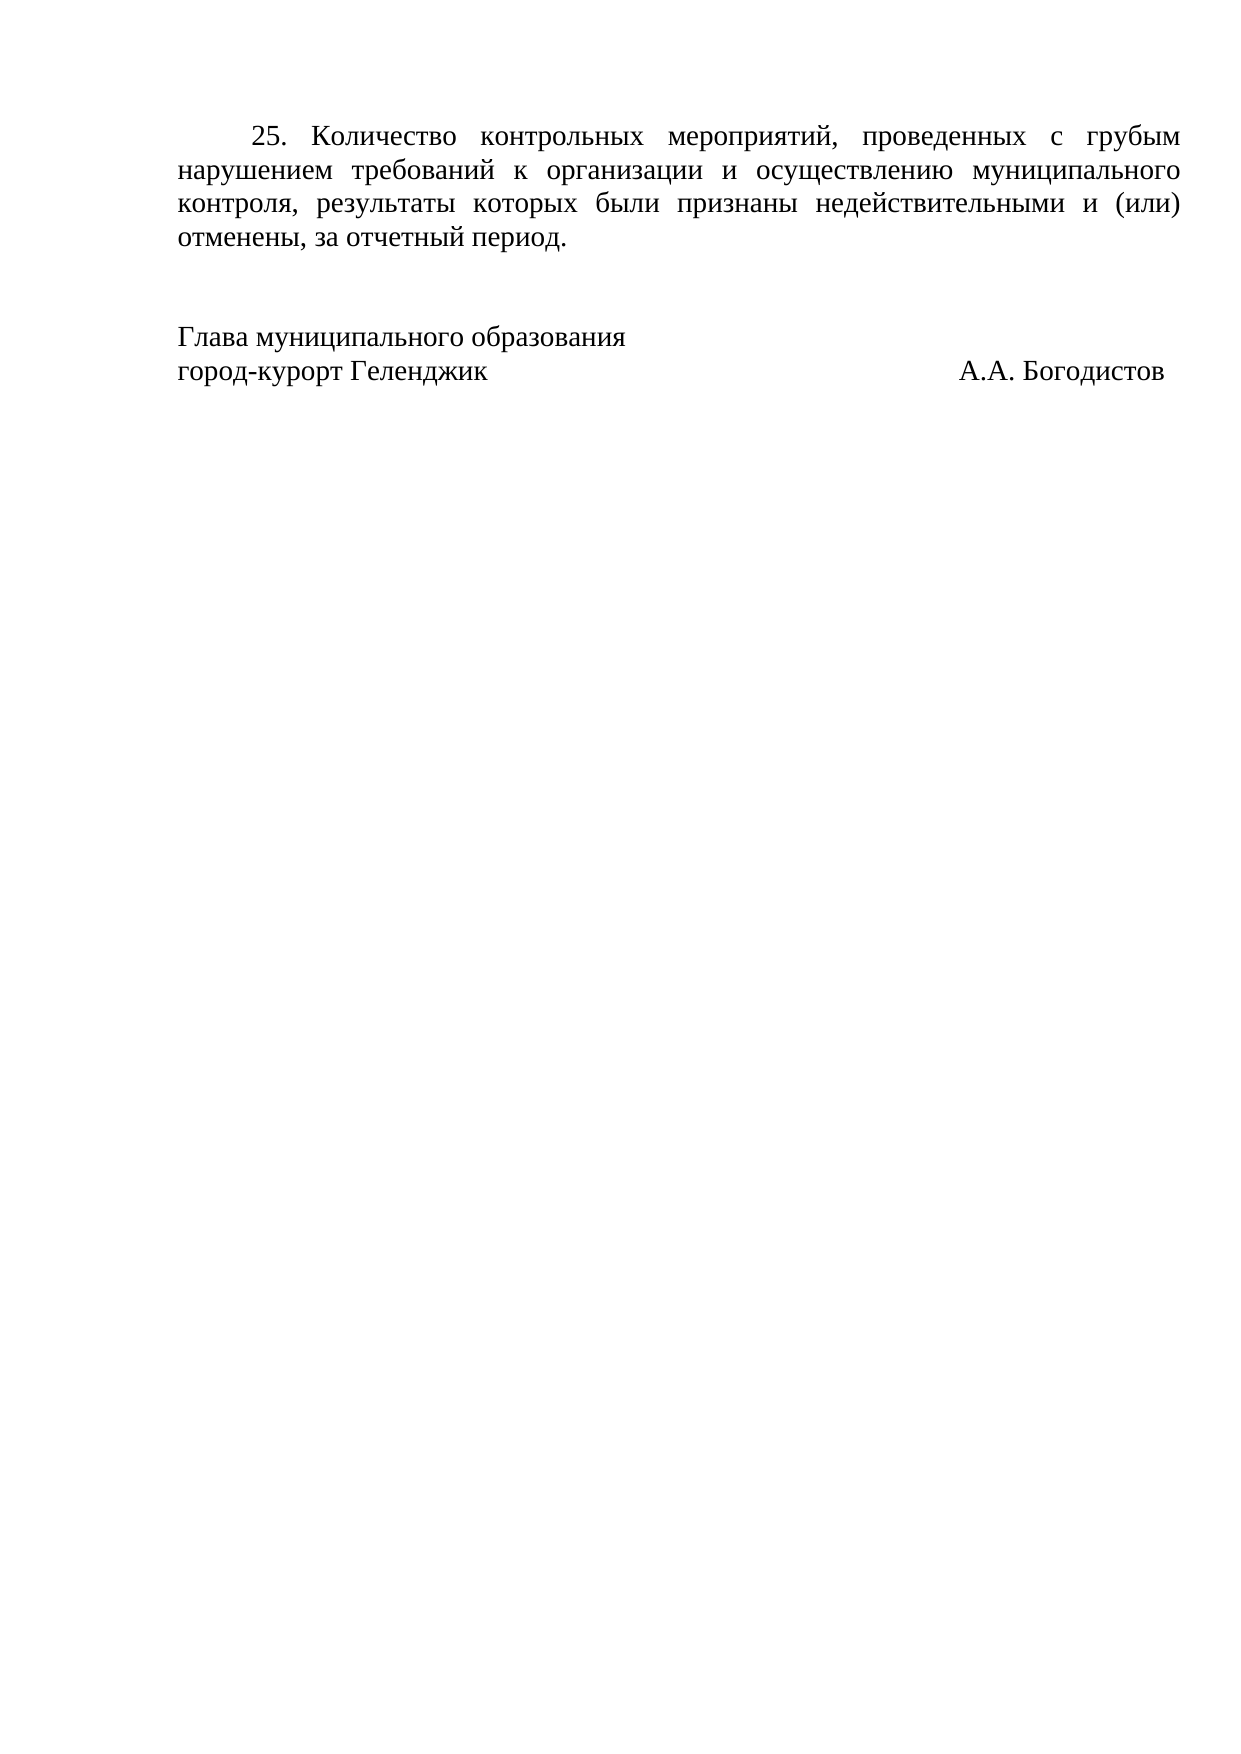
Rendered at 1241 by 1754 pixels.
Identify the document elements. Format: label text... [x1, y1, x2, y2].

subtitle город-курорт Геленджик А.А. Богодистов [177, 353, 1181, 387]
subtitle Глава муниципального образования [177, 319, 1181, 353]
text 25. Количество контрольных мероприятий, проведенных с грубым нарушением требований к организации и осуществлению муниципального контроля, результаты которых были признаны недействительными и (или) отменены, за отчетный период. [177, 118, 1181, 252]
